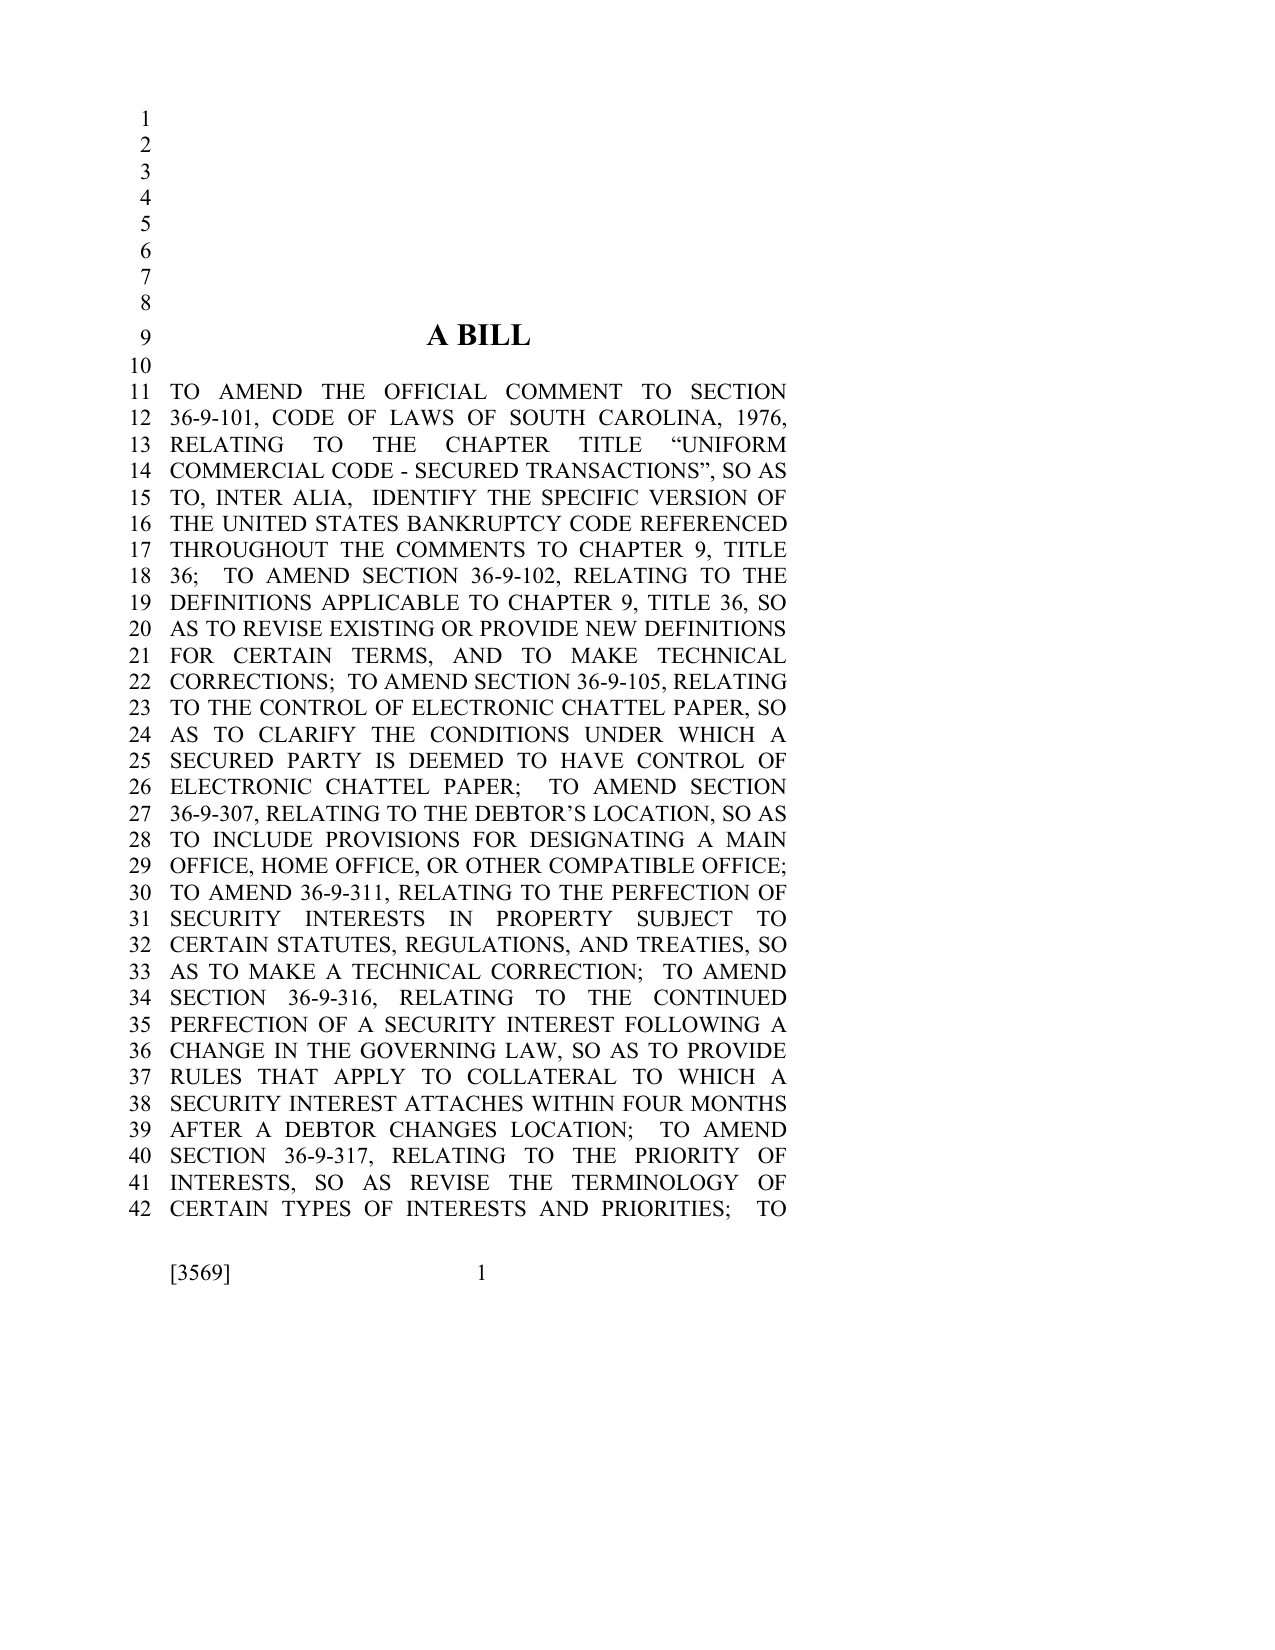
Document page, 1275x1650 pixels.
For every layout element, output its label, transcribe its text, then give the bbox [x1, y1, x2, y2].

text A BILL [169, 316, 787, 352]
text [169, 378, 787, 1221]
